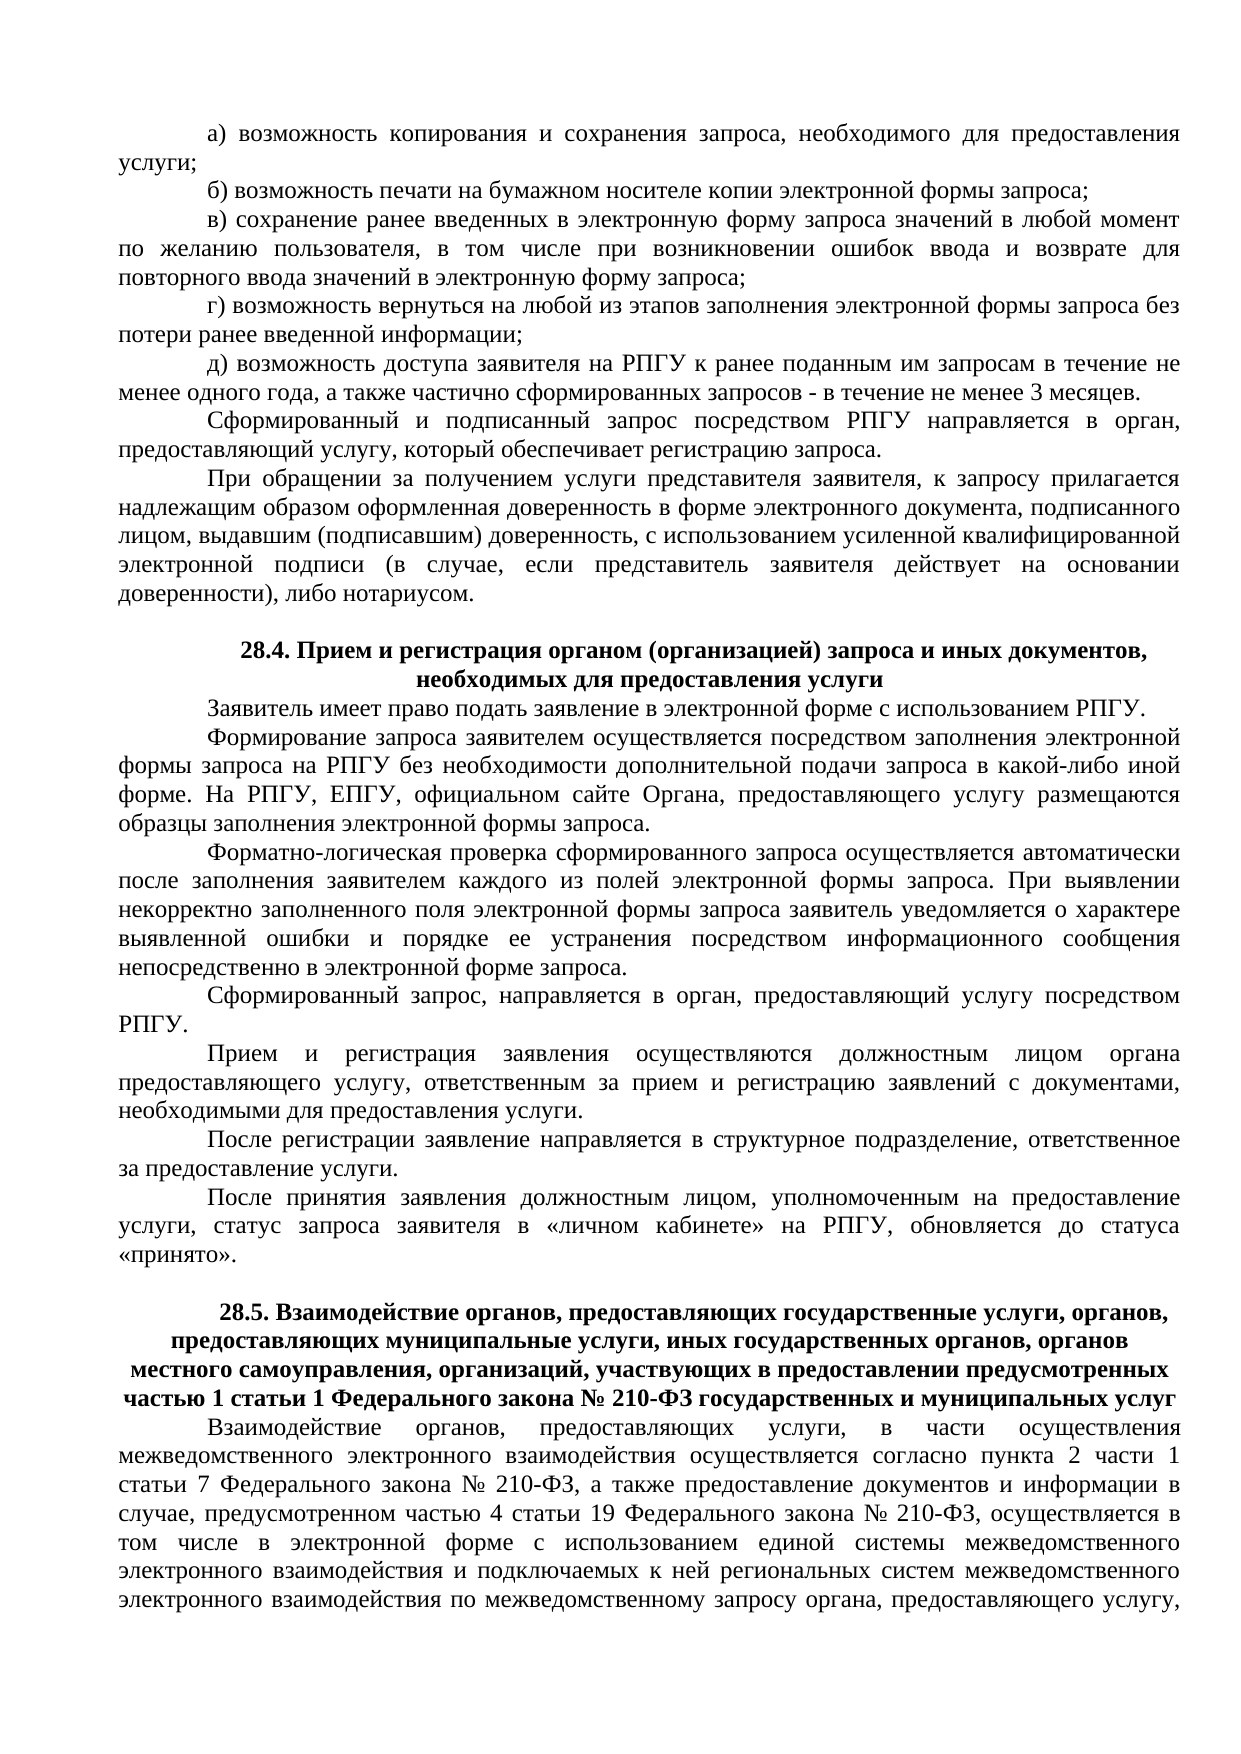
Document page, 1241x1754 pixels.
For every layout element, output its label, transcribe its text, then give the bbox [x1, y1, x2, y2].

text Прием и регистрация заявления осуществляются должностным лицом органа предоставляющего услугу, ответственным за прием и регистрацию заявлений с документами, необходимыми для предоставления услуги. [118, 1038, 1181, 1124]
text в) сохранение ранее введенных в электронную форму запроса значений в любой момент по желанию пользователя, в том числе при возникновении ошибок ввода и возврате для повторного ввода значений в электронную форму запроса; [118, 204, 1181, 291]
text Формирование запроса заявителем осуществляется посредством заполнения электронной формы запроса на РПГУ без необходимости дополнительной подачи запроса в какой-либо иной форме. На РПГУ, ЕПГУ, официальном сайте Органа, предоставляющего услугу размещаются образцы заполнения электронной формы запроса. [118, 722, 1181, 837]
text При обращении за получением услуги представителя заявителя, к запросу прилагается надлежащим образом оформленная доверенность в форме электронного документа, подписанного лицом, выдавшим (подписавшим) доверенность, с использованием усиленной квалифицированной электронной подписи (в случае, если представитель заявителя действует на основании доверенности), либо нотариусом. [118, 463, 1181, 607]
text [118, 1412, 1181, 1613]
text Форматно-логическая проверка сформированного запроса осуществляется автоматически после заполнения заявителем каждого из полей электронной формы запроса. При выявлении некорректно заполненного поля электронной формы запроса заявитель уведомляется о характере выявленной ошибки и порядке ее устранения посредством информационного сообщения непосредственно в электронной форме запроса. [118, 837, 1181, 981]
text После регистрации заявление направляется в структурное подразделение, ответственное за предоставление услуги. [118, 1124, 1181, 1182]
text Сформированный запрос, направляется в орган, предоставляющий услугу посредством РПГУ. [118, 981, 1181, 1038]
text 28.4. Прием и регистрация органом (организацией) запроса и иных документов, необходимых для предоставления услуги [118, 636, 1181, 693]
text Заявитель имеет право подать заявление в электронной форме с использованием РПГУ. [118, 693, 1181, 722]
text а) возможность копирования и сохранения запроса, необходимого для предоставления услуги; [118, 118, 1181, 176]
text г) возможность вернуться на любой из этапов заполнения электронной формы запроса без потери ранее введенной информации; [118, 291, 1181, 348]
text 28.5. Взаимодействие органов, предоставляющих государственные услуги, органов, предоставляющих муниципальные услуги, иных государственных органов, органов местного самоуправления, организаций, участвующих в предоставлении предусмотренных частью 1 статьи 1 Федерального закона № 210-ФЗ государственных и муниципальных услуг [118, 1297, 1181, 1412]
text После принятия заявления должностным лицом, уполномоченным на предоставление услуги, статус запроса заявителя в «личном кабинете» на РПГУ, обновляется до статуса «принято». [118, 1182, 1181, 1268]
text д) возможность доступа заявителя на РПГУ к ранее поданным им запросам в течение не менее одного года, а также частично сформированных запросов - в течение не менее 3 месяцев. [118, 348, 1181, 406]
text Сформированный и подписанный запрос посредством РПГУ направляется в орган, предоставляющий услугу, который обеспечивает регистрацию запроса. [118, 406, 1181, 463]
text б) возможность печати на бумажном носителе копии электронной формы запроса; [118, 176, 1181, 204]
